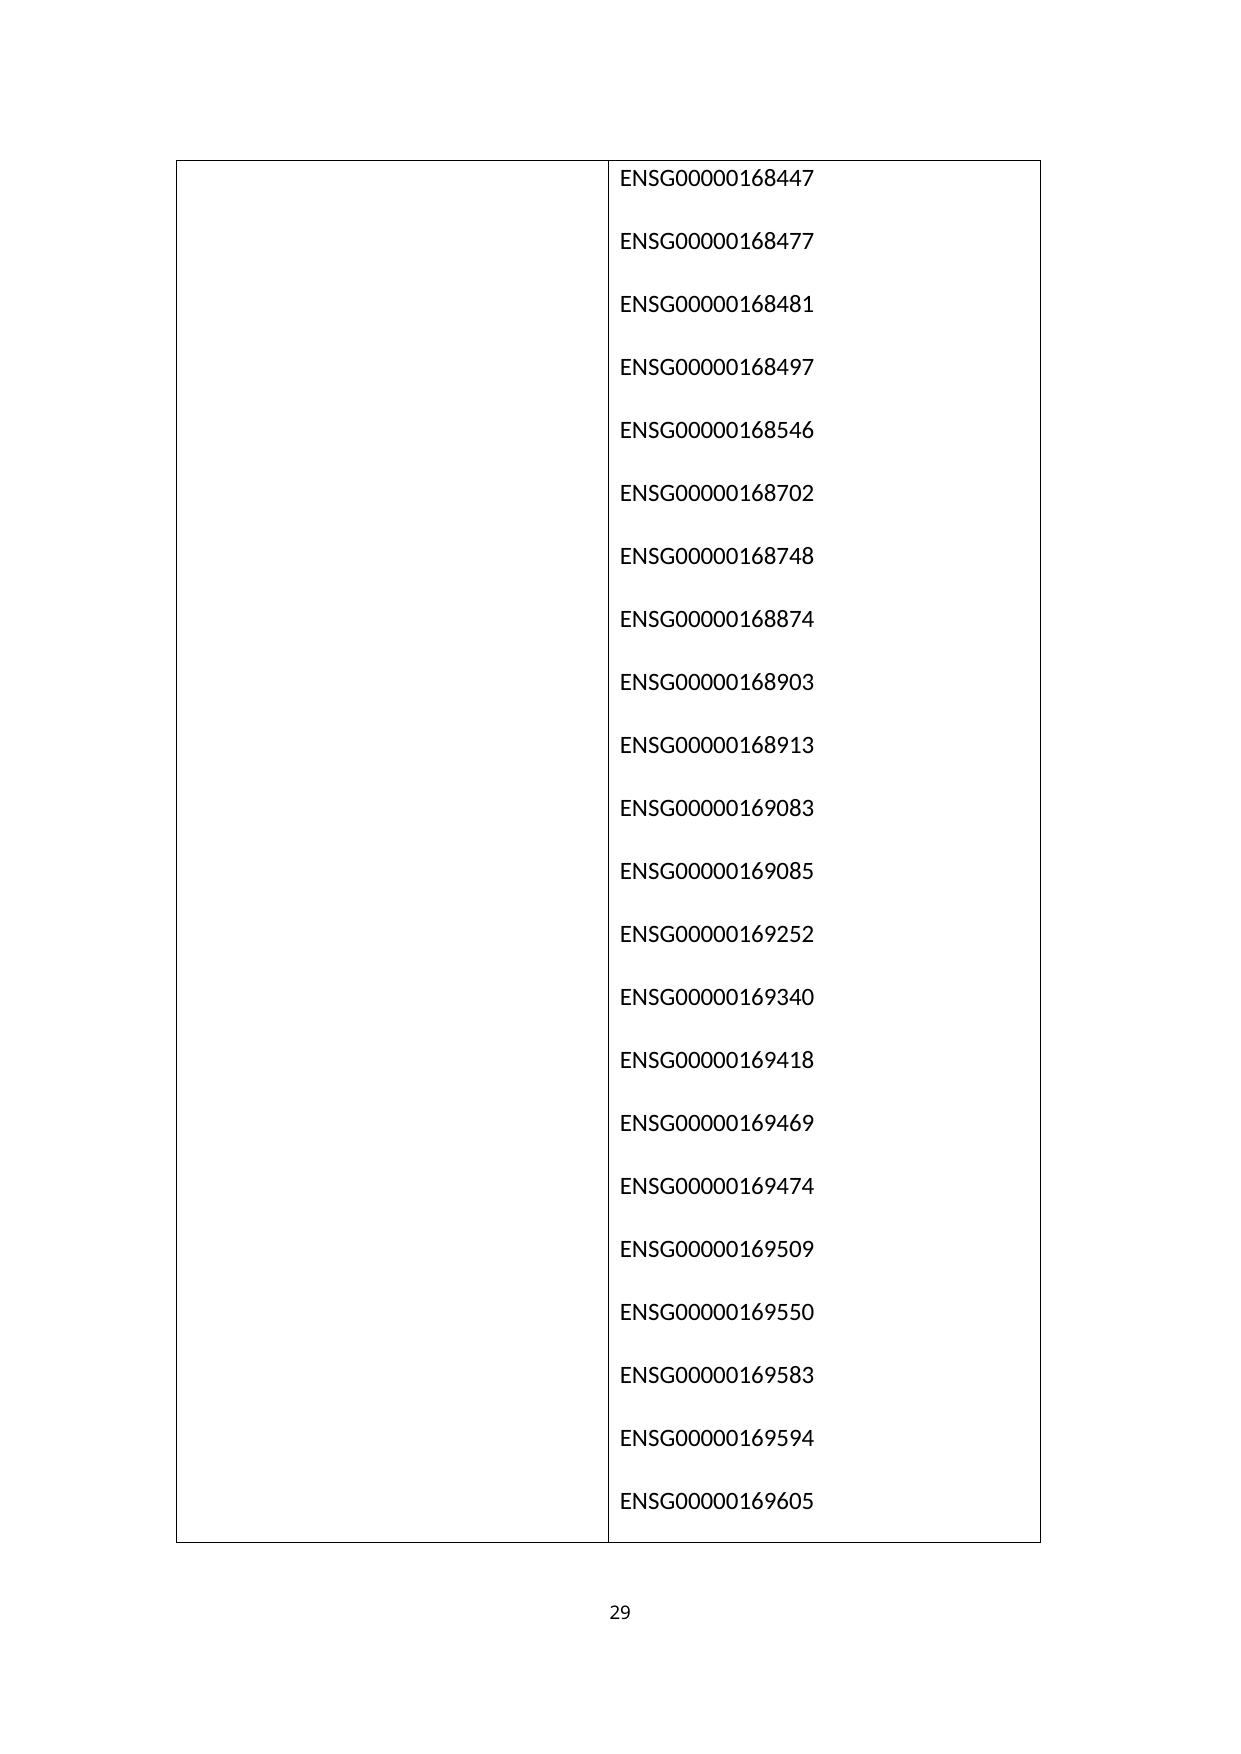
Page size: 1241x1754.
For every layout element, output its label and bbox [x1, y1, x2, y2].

table_cell [177, 161, 608, 1542]
table_cell [609, 161, 1040, 1542]
